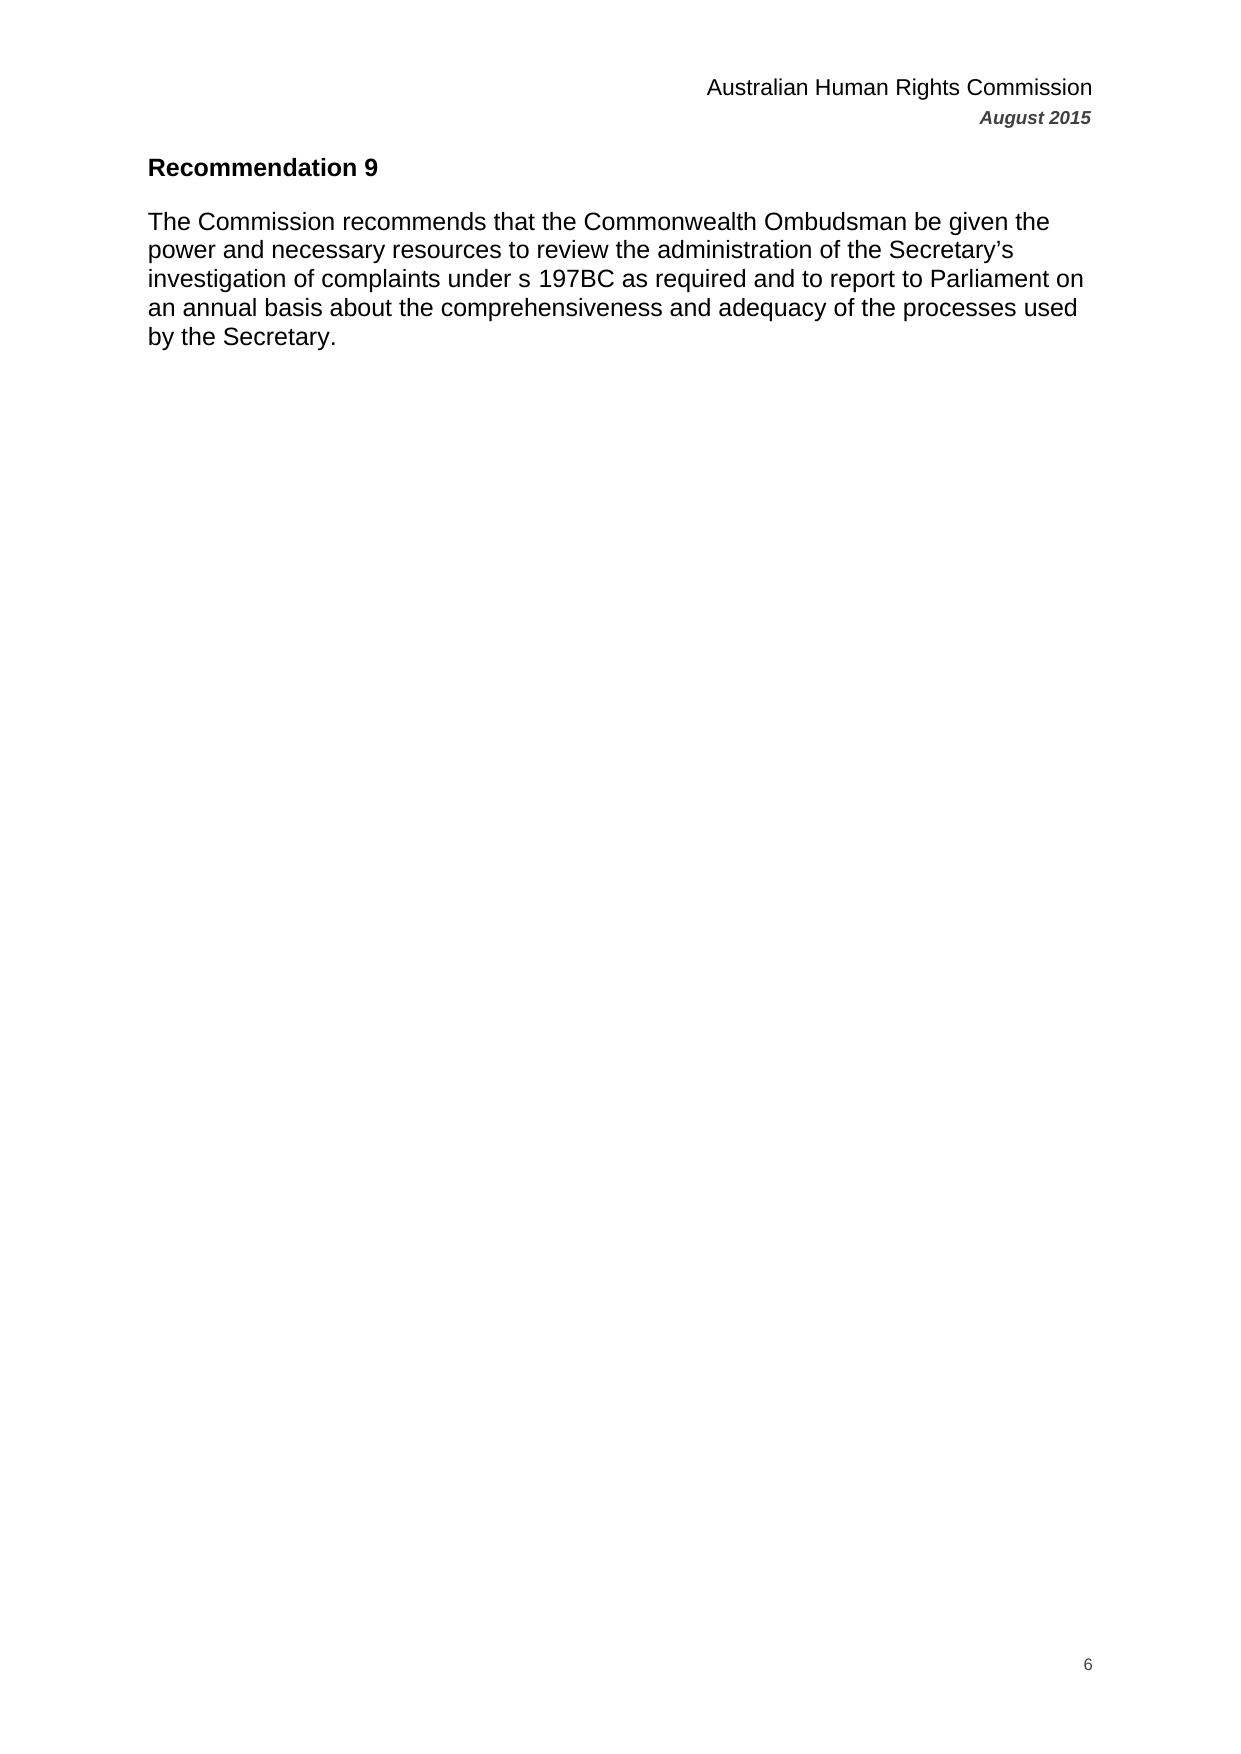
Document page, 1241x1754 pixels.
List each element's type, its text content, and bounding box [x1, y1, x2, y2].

list Recommendation 9 [148, 153, 1092, 182]
list The Commission recommends that the Commonwealth Ombudsman be given the power and necessary resources to review the administration of the Secretary’s investigation of complaints under s 197BC as required and to report to Parliament on an annual basis about the comprehensiveness and adequacy of the processes used by the Secretary. [148, 207, 1092, 351]
